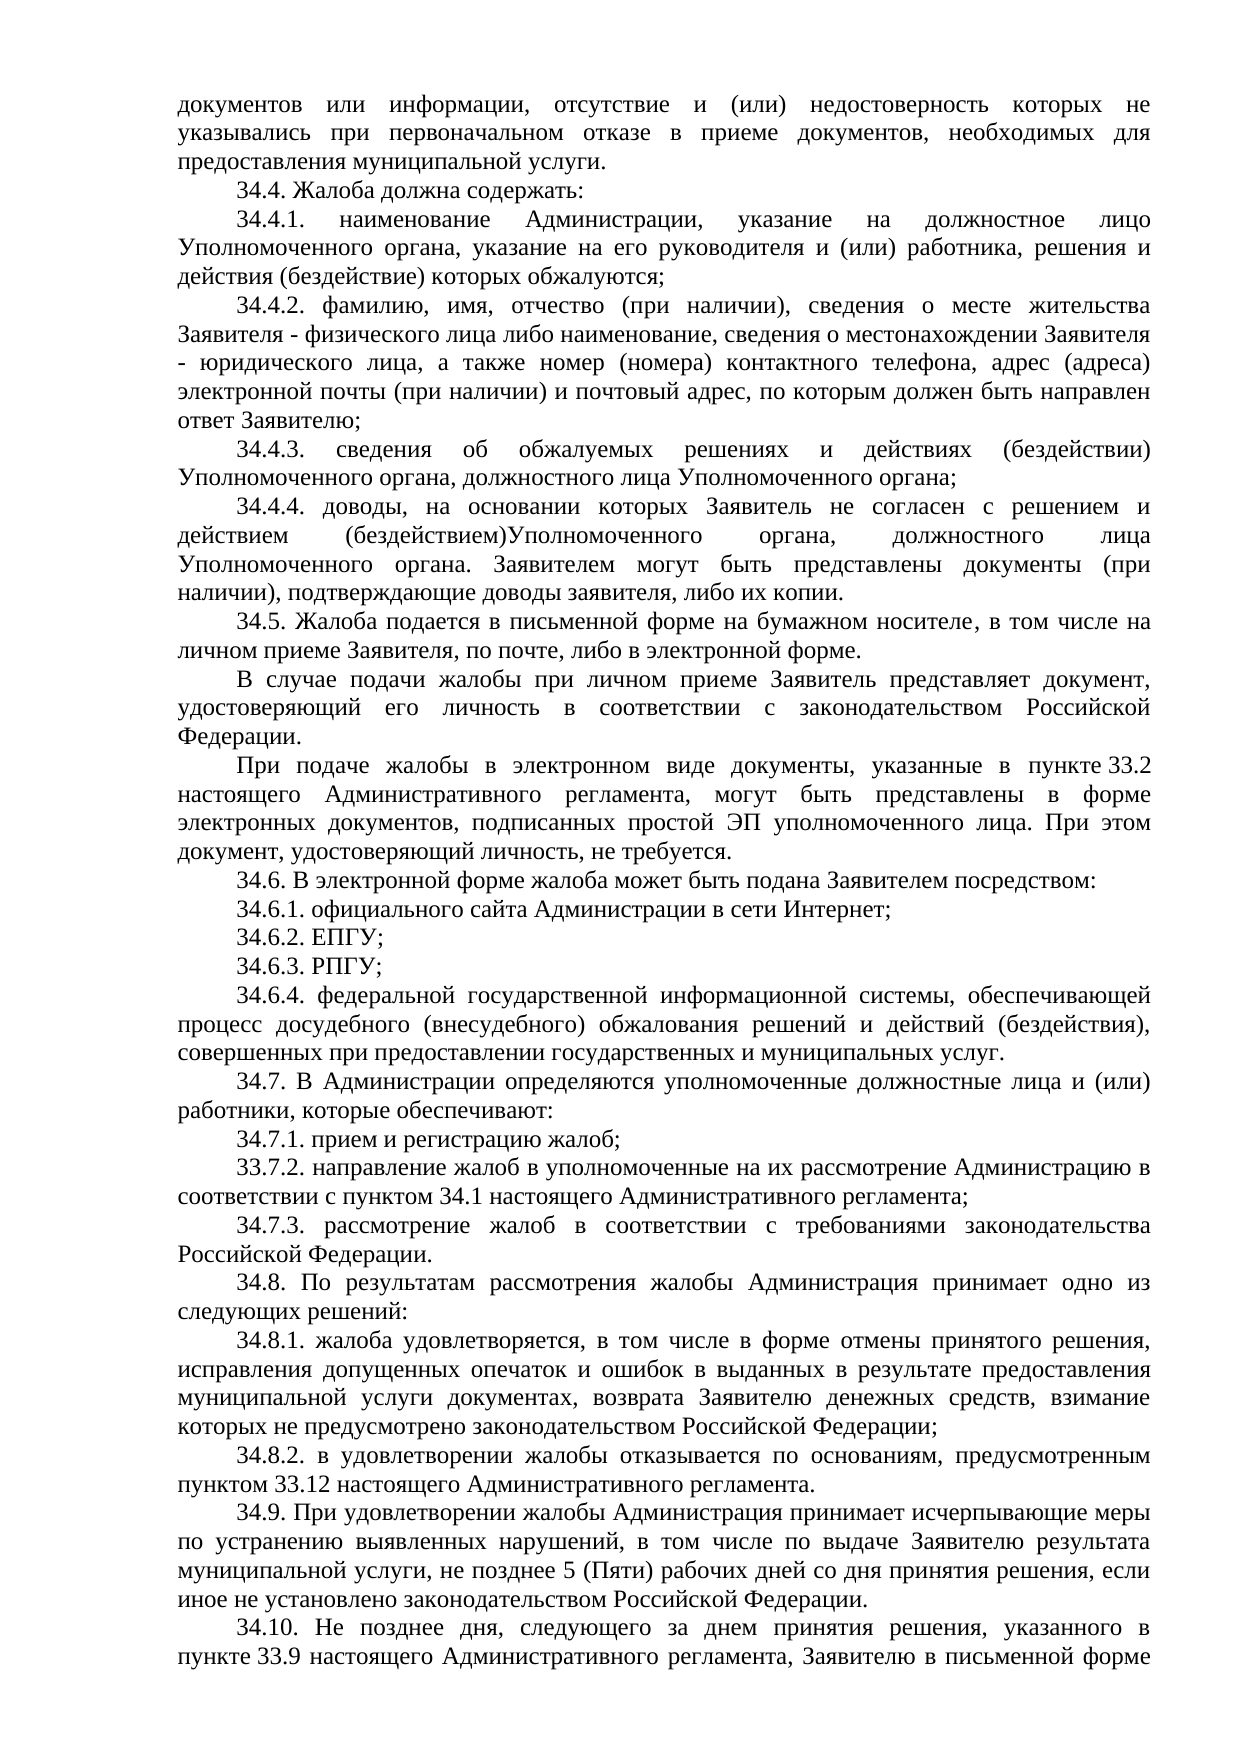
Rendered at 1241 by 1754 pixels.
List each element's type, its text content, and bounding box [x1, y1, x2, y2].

text 34.7. В Администрации определяются уполномоченные должностные лица и (или) работники, которые обеспечивают: [177, 1066, 1152, 1124]
text 33.7.2. направление жалоб в уполномоченные на их рассмотрение Администрацию в соответствии с пунктом 34.1 настоящего Административного регламента; [177, 1152, 1152, 1210]
text При подаче жалобы в электронном виде документы, указанные в пункте 33.2 настоящего Административного регламента, могут быть представлены в форме электронных документов, подписанных простой ЭП уполномоченного лица. При этом документ, удостоверяющий личность, не требуется. [177, 750, 1152, 865]
text 34.6. В электронной форме жалоба может быть подана Заявителем посредством: [177, 865, 1152, 894]
text 34.9. При удовлетворении жалобы Администрация принимает исчерпывающие меры по устранению выявленных нарушений, в том числе по выдаче Заявителю результата муниципальной услуги, не позднее 5 (Пяти) рабочих дней со дня принятия решения, если иное не установлено законодательством Российской Федерации. [177, 1497, 1152, 1612]
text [177, 89, 1152, 175]
text 34.6.2. ЕПГУ; [177, 922, 1152, 951]
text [177, 1612, 1152, 1670]
text 34.8. По результатам рассмотрения жалобы Администрация принимает одно из следующих решений: [177, 1267, 1152, 1325]
text 34.4.1. наименование Администрации, указание на должностное лицо Уполномоченного органа, указание на его руководителя и (или) работника, решения и действия (бездействие) которых обжалуются; [177, 204, 1152, 290]
text 34.6.1. официального сайта Администрации в сети Интернет; [177, 894, 1152, 922]
text 34.6.3. РПГУ; [177, 951, 1152, 980]
text 34.7.3. рассмотрение жалоб в соответствии с требованиями законодательства Российской Федерации. [177, 1210, 1152, 1267]
text 34.4.4. доводы, на основании которых Заявитель не согласен с решением и действием (бездействием)Уполномоченного органа, должностного лица Уполномоченного органа. Заявителем могут быть представлены документы (при наличии), подтверждающие доводы заявителя, либо их копии. [177, 491, 1152, 606]
text 34.4.3. сведения об обжалуемых решениях и действиях (бездействии) Уполномоченного органа, должностного лица Уполномоченного органа; [177, 434, 1152, 491]
text 34.8.1. жалоба удовлетворяется, в том числе в форме отмены принятого решения, исправления допущенных опечаток и ошибок в выданных в результате предоставления муниципальной услуги документах, возврата Заявителю денежных средств, взимание которых не предусмотрено законодательством Российской Федерации; [177, 1325, 1152, 1440]
text 34.5. Жалоба подается в письменной форме на бумажном носителе, в том числе на личном приеме Заявителя, по почте, либо в электронной форме. [177, 606, 1152, 664]
text В случае подачи жалобы при личном приеме Заявитель представляет документ, удостоверяющий его личность в соответствии с законодательством Российской Федерации. [177, 664, 1152, 750]
text 34.4.2. фамилию, имя, отчество (при наличии), сведения о месте жительства Заявителя - физического лица либо наименование, сведения о местонахождении Заявителя - юридического лица, а также номер (номера) контактного телефона, адрес (адреса) электронной почты (при наличии) и почтовый адрес, по которым должен быть направлен ответ Заявителю; [177, 290, 1152, 434]
text 34.7.1. прием и регистрацию жалоб; [177, 1124, 1152, 1152]
text 34.6.4. федеральной государственной информационной системы, обеспечивающей процесс досудебного (внесудебного) обжалования решений и действий (бездействия), совершенных при предоставлении государственных и муниципальных услуг. [177, 980, 1152, 1066]
text 34.8.2. в удовлетворении жалобы отказывается по основаниям, предусмотренным пунктом 33.12 настоящего Административного регламента. [177, 1440, 1152, 1497]
text 34.4. Жалоба должна содержать: [177, 175, 1152, 204]
